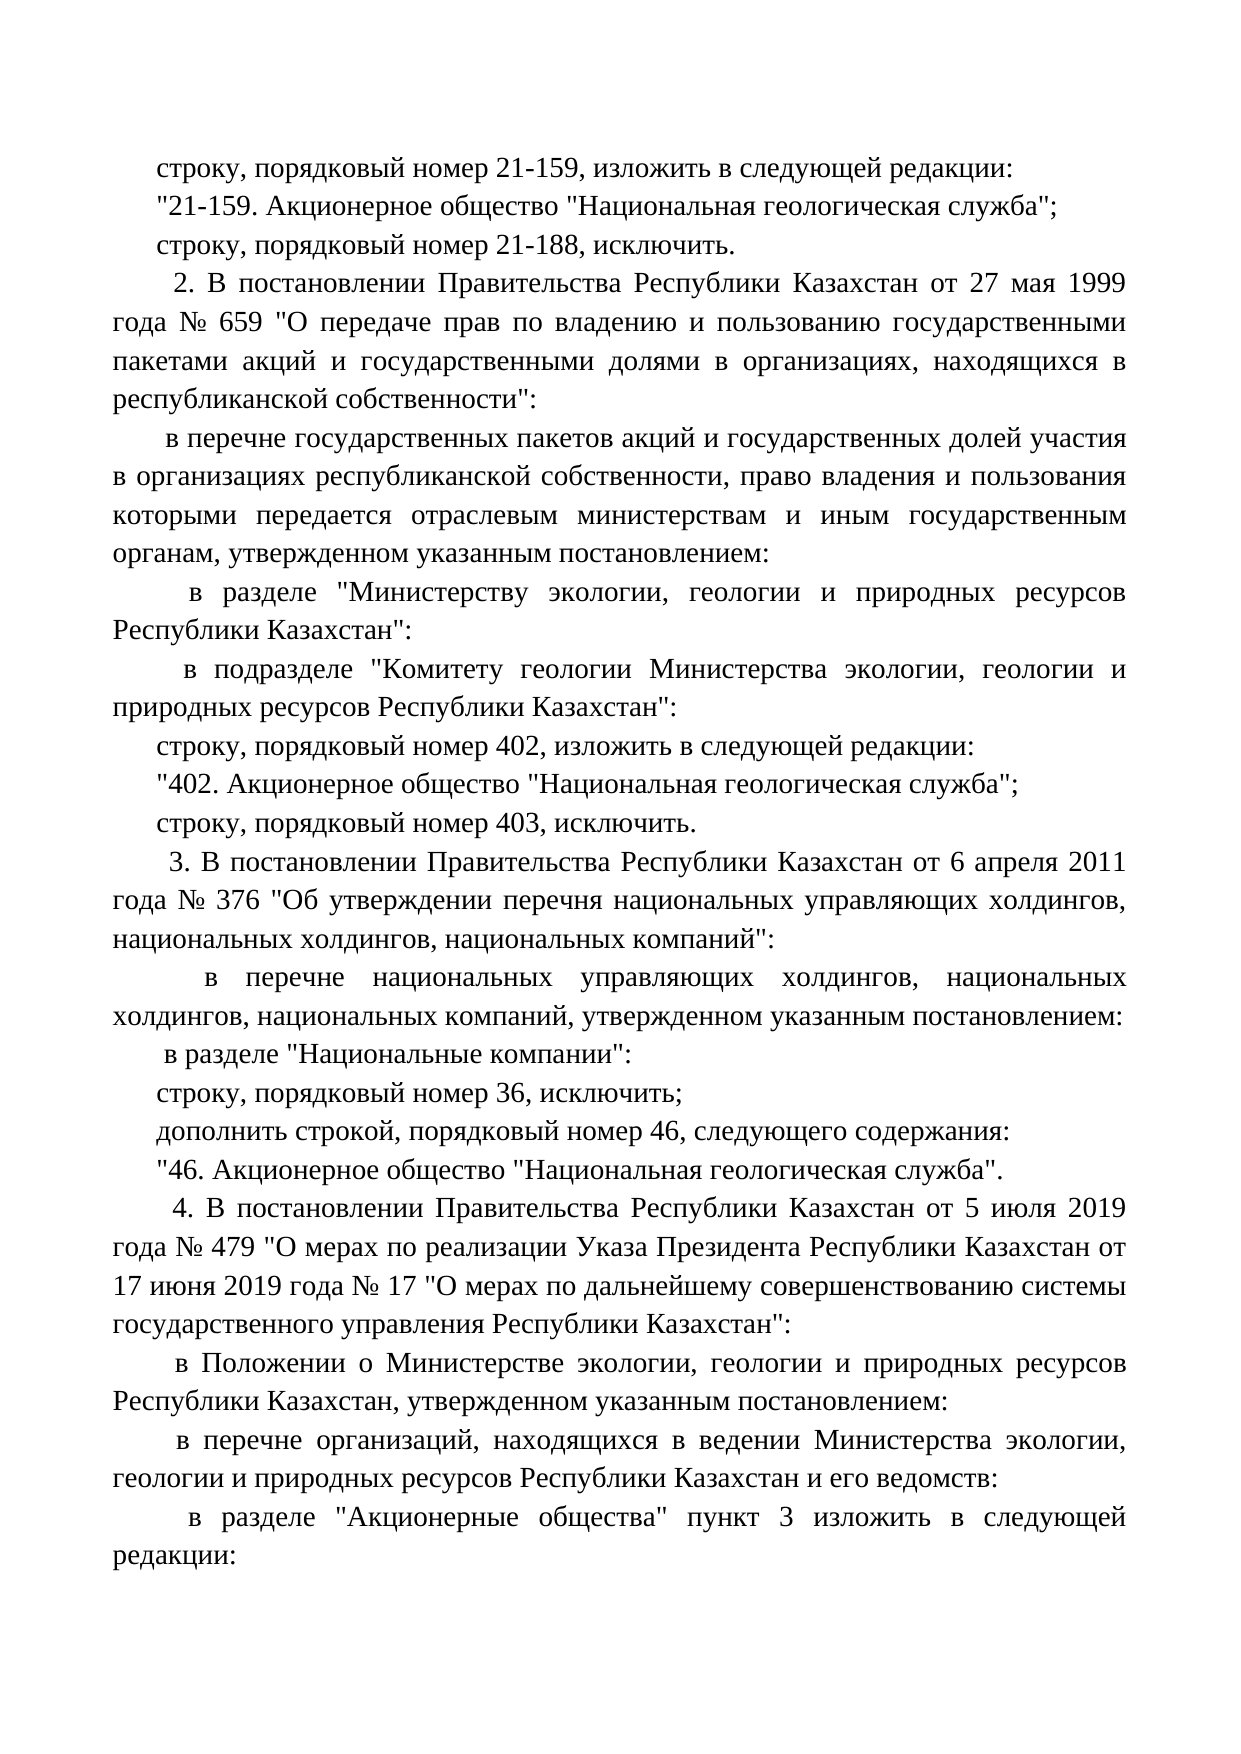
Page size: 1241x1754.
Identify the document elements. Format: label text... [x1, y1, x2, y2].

text в разделе "Акционерные общества" пункт 3 изложить в следующей редакции: [112, 1499, 1128, 1571]
text в разделе "Национальные компании": [112, 1036, 1128, 1070]
text 4. В постановлении Правительства Республики Казахстан от 5 июля 2019 года № 479 "О мерах по реализации Указа Президента Республики Казахстан от 17 июня 2019 года № 17 "О мерах по дальнейшему совершенствованию системы государственного управления Республики Казахстан": [112, 1191, 1128, 1340]
text в перечне государственных пакетов акций и государственных долей участия в организациях республиканской собственности, право владения и пользования которыми передается отраслевым министерствам и иным государственным органам, утвержденном указанным постановлением: [112, 420, 1128, 569]
text в перечне национальных управляющих холдингов, национальных холдингов, национальных компаний, утвержденном указанным постановлением: [112, 959, 1128, 1031]
text "21-159. Акционерное общество "Национальная геологическая служба"; [112, 188, 1128, 222]
text строку, порядковый номер 403, исключить. [112, 805, 1128, 839]
text в подразделе "Комитету геологии Министерства экологии, геологии и природных ресурсов Республики Казахстан": [112, 651, 1128, 723]
text дополнить строкой, порядковый номер 46, следующего содержания: [112, 1113, 1128, 1147]
text 2. В постановлении Правительства Республики Казахстан от 27 мая 1999 года № 659 "О передаче прав по владению и пользованию государственными пакетами акций и государственными долями в организациях, находящихся в республиканской собственности": [112, 266, 1128, 415]
text "402. Акционерное общество "Национальная геологическая служба"; [112, 767, 1128, 800]
text "46. Акционерное общество "Национальная геологическая служба". [112, 1152, 1128, 1186]
text строку, порядковый номер 21-188, исключить. [112, 227, 1128, 261]
text 3. В постановлении Правительства Республики Казахстан от 6 апреля 2011 года № 376 "Об утверждении перечня национальных управляющих холдингов, национальных холдингов, национальных компаний": [112, 844, 1128, 954]
text строку, порядковый номер 21-159, изложить в следующей редакции: [112, 150, 1128, 183]
text строку, порядковый номер 402, изложить в следующей редакции: [112, 728, 1128, 762]
text в Положении о Министерстве экологии, геологии и природных ресурсов Республики Казахстан, утвержденном указанным постановлением: [112, 1345, 1128, 1417]
text в перечне организаций, находящихся в ведении Министерства экологии, геологии и природных ресурсов Республики Казахстан и его ведомств: [112, 1422, 1128, 1494]
text строку, порядковый номер 36, исключить; [112, 1075, 1128, 1108]
text в разделе "Министерству экологии, геологии и природных ресурсов Республики Казахстан": [112, 574, 1128, 646]
